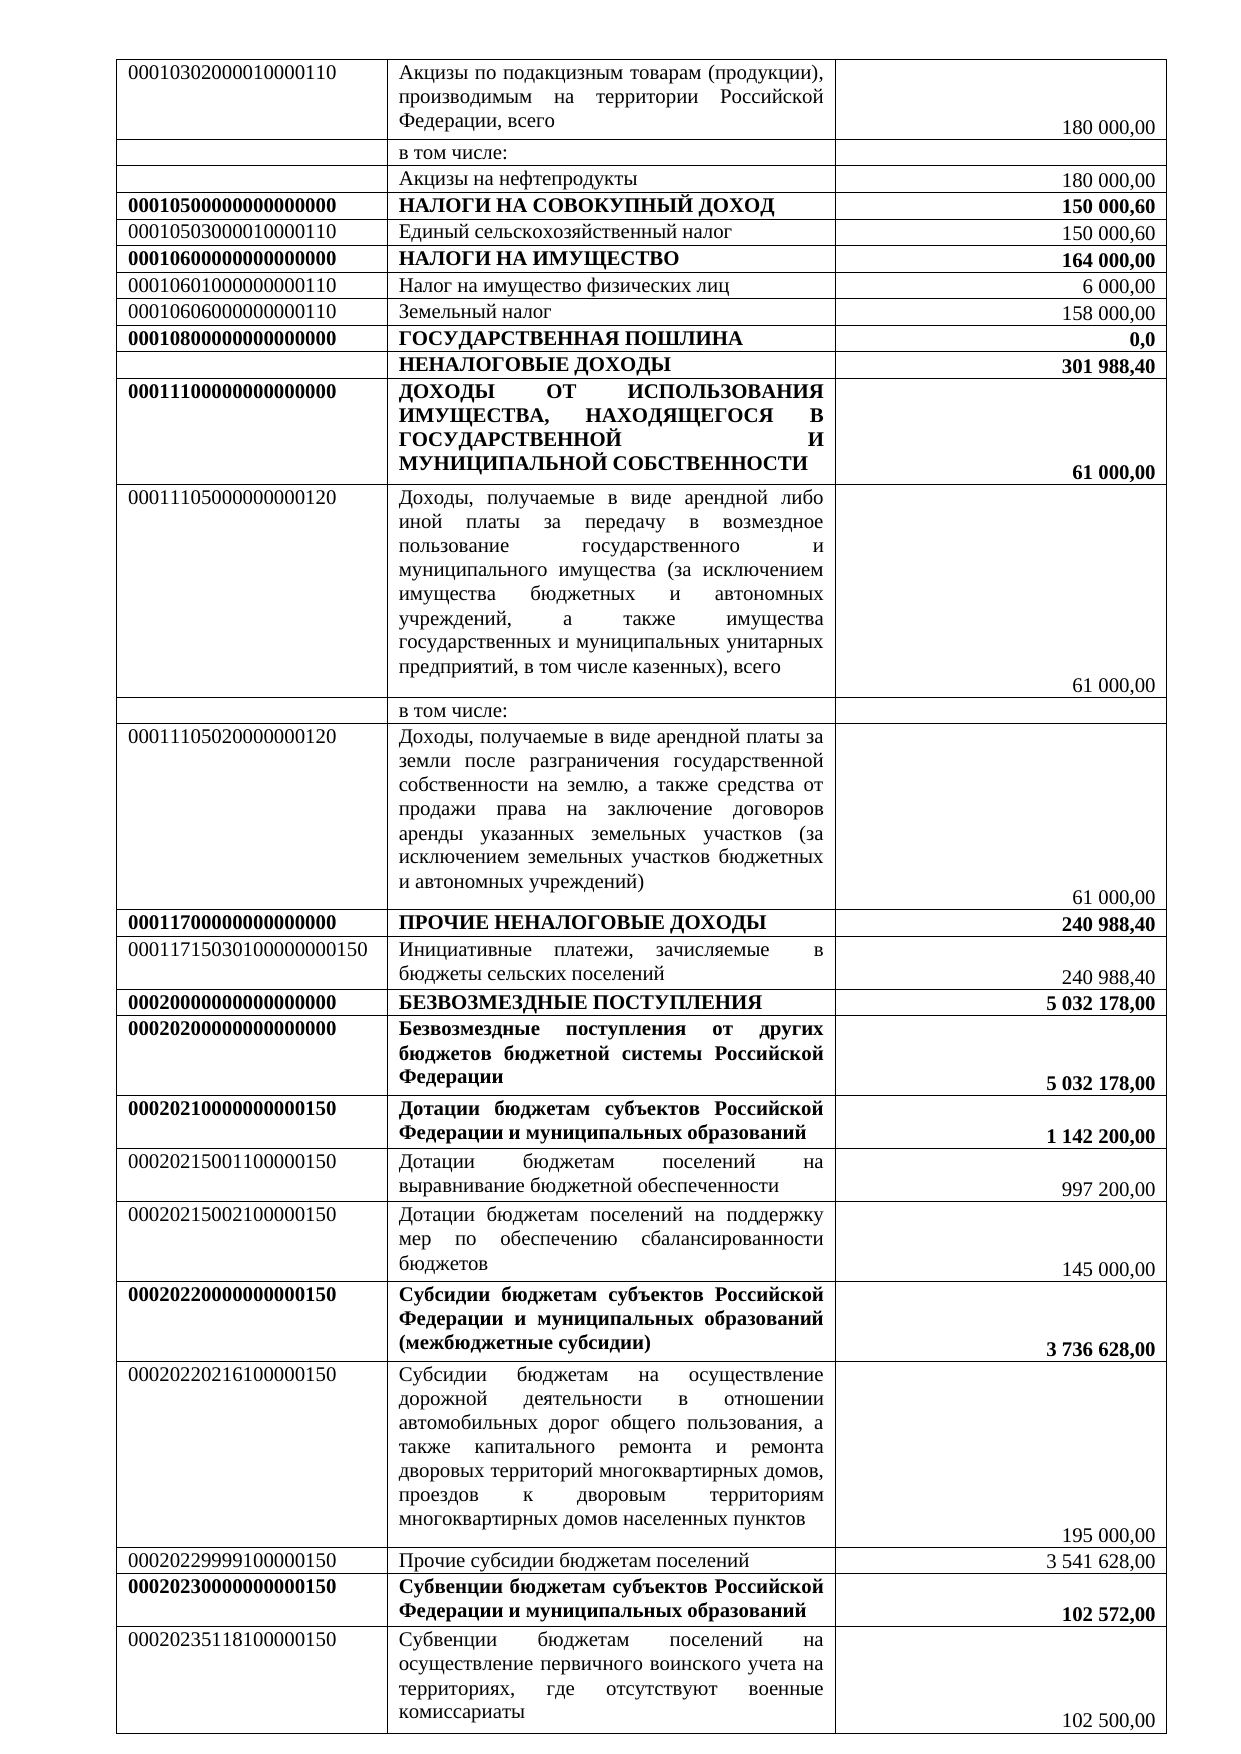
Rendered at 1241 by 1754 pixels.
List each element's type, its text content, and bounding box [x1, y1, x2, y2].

table_cell [836, 140, 1166, 165]
table_cell 3 736 628,00 [836, 1282, 1166, 1361]
table_cell 195 000,00 [836, 1362, 1166, 1547]
table_cell 00010500000000000000 [117, 193, 387, 218]
table_cell 00010606000000000110 [117, 299, 387, 325]
table_cell Субвенции бюджетам поселений на осуществление первичного воинского учета на территориях, где отсутствуют военные комиссариаты [388, 1627, 835, 1732]
table_cell 61 000,00 [836, 724, 1166, 909]
table_cell 00020000000000000000 [117, 990, 387, 1015]
table_cell 00011715030100000000150 [117, 937, 387, 989]
table_cell НАЛОГИ НА СОВОКУПНЫЙ ДОХОД [388, 193, 835, 218]
table_cell Субвенции бюджетам субъектов Российской Федерации и муниципальных образований [388, 1574, 835, 1626]
table_cell 158 000,00 [836, 299, 1166, 325]
table_cell [117, 352, 387, 378]
table_cell 00010601000000000110 [117, 273, 387, 298]
table_cell Дотации бюджетам субъектов Российской Федерации и муниципальных образований [388, 1096, 835, 1148]
table_cell 150 000,60 [836, 193, 1166, 218]
table_cell 00020200000000000000 [117, 1016, 387, 1095]
table_cell 3 541 628,00 [836, 1548, 1166, 1573]
table_cell ПРОЧИЕ НЕНАЛОГОВЫЕ ДОХОДЫ [388, 910, 835, 936]
table_cell [836, 698, 1166, 723]
table_cell 180 000,00 [836, 60, 1166, 139]
table_cell 1 142 200,00 [836, 1096, 1166, 1148]
table_cell 997 200,00 [836, 1149, 1166, 1201]
table_cell Субсидии бюджетам субъектов Российской Федерации и муниципальных образований (межбюджетные субсидии) [388, 1282, 835, 1361]
table_cell Единый сельскохозяйственный налог [388, 220, 835, 245]
table_cell 00020220216100000150 [117, 1362, 387, 1547]
table_cell 61 000,00 [836, 379, 1166, 484]
table_cell Инициативные платежи, зачисляемые в бюджеты сельских поселений [388, 937, 835, 989]
table_cell 00020215001100000150 [117, 1149, 387, 1201]
table_cell НЕНАЛОГОВЫЕ ДОХОДЫ [388, 352, 835, 378]
table_cell 180 000,00 [836, 166, 1166, 192]
table_cell 102 572,00 [836, 1574, 1166, 1626]
table_cell Доходы, получаемые в виде арендной платы за земли после разграничения государственной собственности на землю, а также средства от продажи права на заключение договоров аренды указанных земельных участков (за исключением земельных участков бюджетных и автономных учреждений) [388, 724, 835, 909]
table_cell 5 032 178,00 [836, 990, 1166, 1015]
table_cell 00010503000010000110 [117, 220, 387, 245]
table_cell в том числе: [388, 698, 835, 723]
table_cell 00010600000000000000 [117, 246, 387, 272]
table_cell в том числе: [388, 140, 835, 165]
table_cell 145 000,00 [836, 1202, 1166, 1281]
table_cell 00010302000010000110 [117, 60, 387, 139]
table_cell 240 988,40 [836, 937, 1166, 989]
table_cell 00020215002100000150 [117, 1202, 387, 1281]
table_cell [117, 166, 387, 192]
table_cell 150 000,60 [836, 220, 1166, 245]
table_cell 5 032 178,00 [836, 1016, 1166, 1095]
table_cell НАЛОГИ НА ИМУЩЕСТВО [388, 246, 835, 272]
table_cell ДОХОДЫ ОТ ИСПОЛЬЗОВАНИЯ ИМУЩЕСТВА, НАХОДЯЩЕГОСЯ В ГОСУДАРСТВЕННОЙ И МУНИЦИПАЛЬНОЙ СОБСТВЕННОСТИ [388, 379, 835, 484]
table_cell 00020210000000000150 [117, 1096, 387, 1148]
table_cell 00020220000000000150 [117, 1282, 387, 1361]
table_cell БЕЗВОЗМЕЗДНЫЕ ПОСТУПЛЕНИЯ [388, 990, 835, 1015]
table_cell 301 988,40 [836, 352, 1166, 378]
table_cell 6 000,00 [836, 273, 1166, 298]
table_cell ГОСУДАРСТВЕННАЯ ПОШЛИНА [388, 326, 835, 351]
table_cell Земельный налог [388, 299, 835, 325]
table_cell [117, 698, 387, 723]
table_cell 00011105000000000120 [117, 485, 387, 697]
table_cell [117, 140, 387, 165]
table_cell Дотации бюджетам поселений на выравнивание бюджетной обеспеченности [388, 1149, 835, 1201]
table_cell 00010800000000000000 [117, 326, 387, 351]
table_cell Прочие субсидии бюджетам поселений [388, 1548, 835, 1573]
table_cell Дотации бюджетам поселений на поддержку мер по обеспечению сбалансированности бюджетов [388, 1202, 835, 1281]
table_cell 61 000,00 [836, 485, 1166, 697]
table_cell Доходы, получаемые в виде арендной либо иной платы за передачу в возмездное пользование государственного и муниципального имущества (за исключением имущества бюджетных и автономных учреждений, а также имущества государственных и муниципальных унитарных предприятий, в том числе казенных), всего [388, 485, 835, 697]
table_cell Субсидии бюджетам на осуществление дорожной деятельности в отношении автомобильных дорог общего пользования, а также капитального ремонта и ремонта дворовых территорий многоквартирных домов, проездов к дворовым территориям многоквартирных домов населенных пунктов [388, 1362, 835, 1547]
table_cell 00020235118100000150 [117, 1627, 387, 1732]
table_cell 00011105020000000120 [117, 724, 387, 909]
table_cell Безвозмездные поступления от других бюджетов бюджетной системы Российской Федерации [388, 1016, 835, 1095]
table_cell Налог на имущество физических лиц [388, 273, 835, 298]
table_cell 00011100000000000000 [117, 379, 387, 484]
table_cell 00020229999100000150 [117, 1548, 387, 1573]
table_cell 164 000,00 [836, 246, 1166, 272]
table_cell Акцизы по подакцизным товарам (продукции), производимым на территории Российской Федерации, всего [388, 60, 835, 139]
table_cell 0,0 [836, 326, 1166, 351]
table_cell Акцизы на нефтепродукты [388, 166, 835, 192]
table_cell 102 500,00 [836, 1627, 1166, 1732]
table_cell 00011700000000000000 [117, 910, 387, 936]
table_cell 240 988,40 [836, 910, 1166, 936]
table_cell 00020230000000000150 [117, 1574, 387, 1626]
